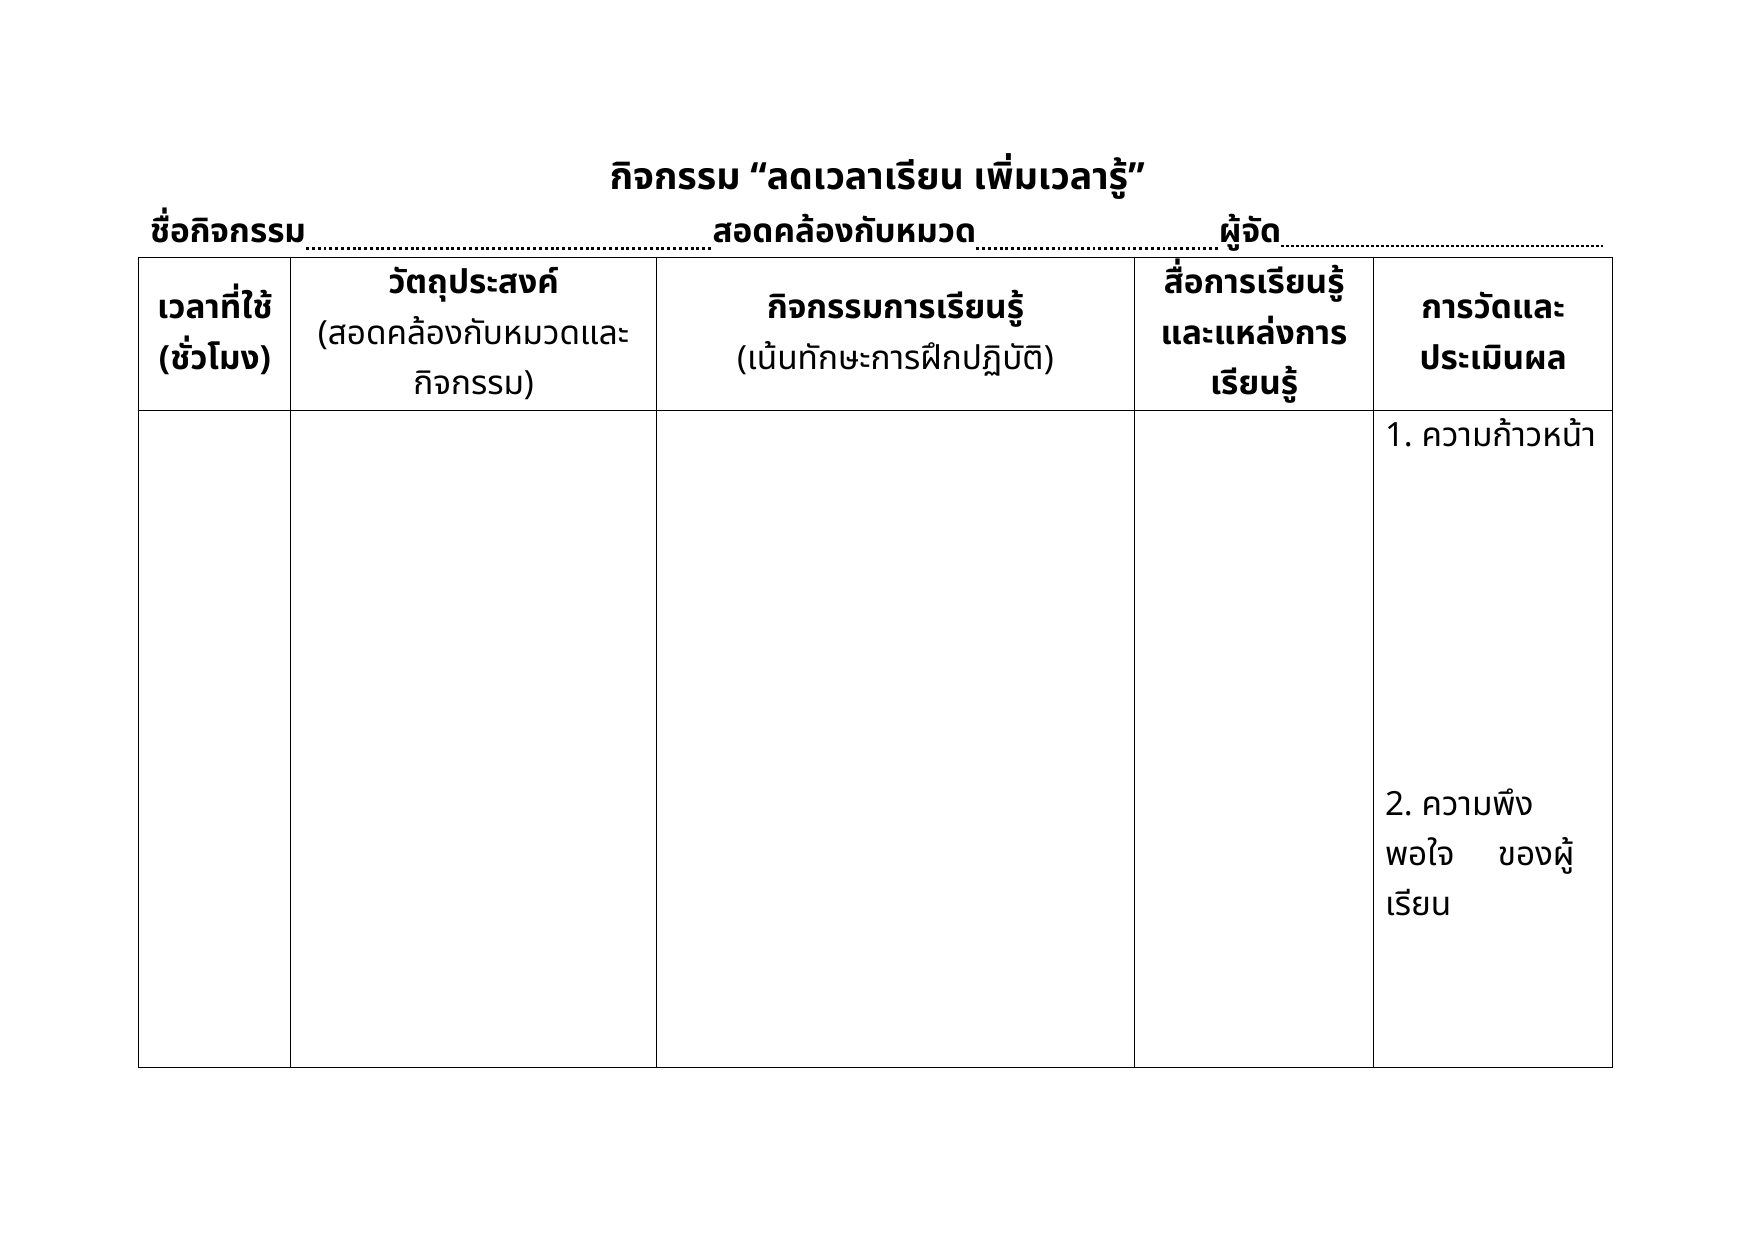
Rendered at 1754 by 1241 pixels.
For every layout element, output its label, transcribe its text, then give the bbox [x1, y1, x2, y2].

table_header กิจกรรมการเรียนรู้ (เน้นทักษะการฝึกปฏิบัติ) [657, 258, 1134, 410]
text กิจกรรม “ลดเวลาเรียน เพิ่มเวลารู้” [150, 150, 1604, 207]
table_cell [1374, 411, 1612, 1067]
table_cell [1135, 411, 1373, 1067]
table_header การวัดและ ประเมินผล [1374, 258, 1612, 410]
table_cell [291, 411, 656, 1067]
table_header สื่อการเรียนรู้ และแหล่งการเรียนรู้ [1135, 258, 1373, 410]
table_header เวลาที่ใช้ (ชั่วโมง) [139, 258, 290, 410]
table_header วัตถุประสงค์ (สอดคล้องกับหมวดและกิจกรรม) [291, 258, 656, 410]
table_cell [657, 411, 1134, 1067]
table_cell [139, 411, 290, 1067]
text ชื่อกิจกรรม สอดคล้องกับหมวด ผู้จัด [150, 207, 1604, 257]
